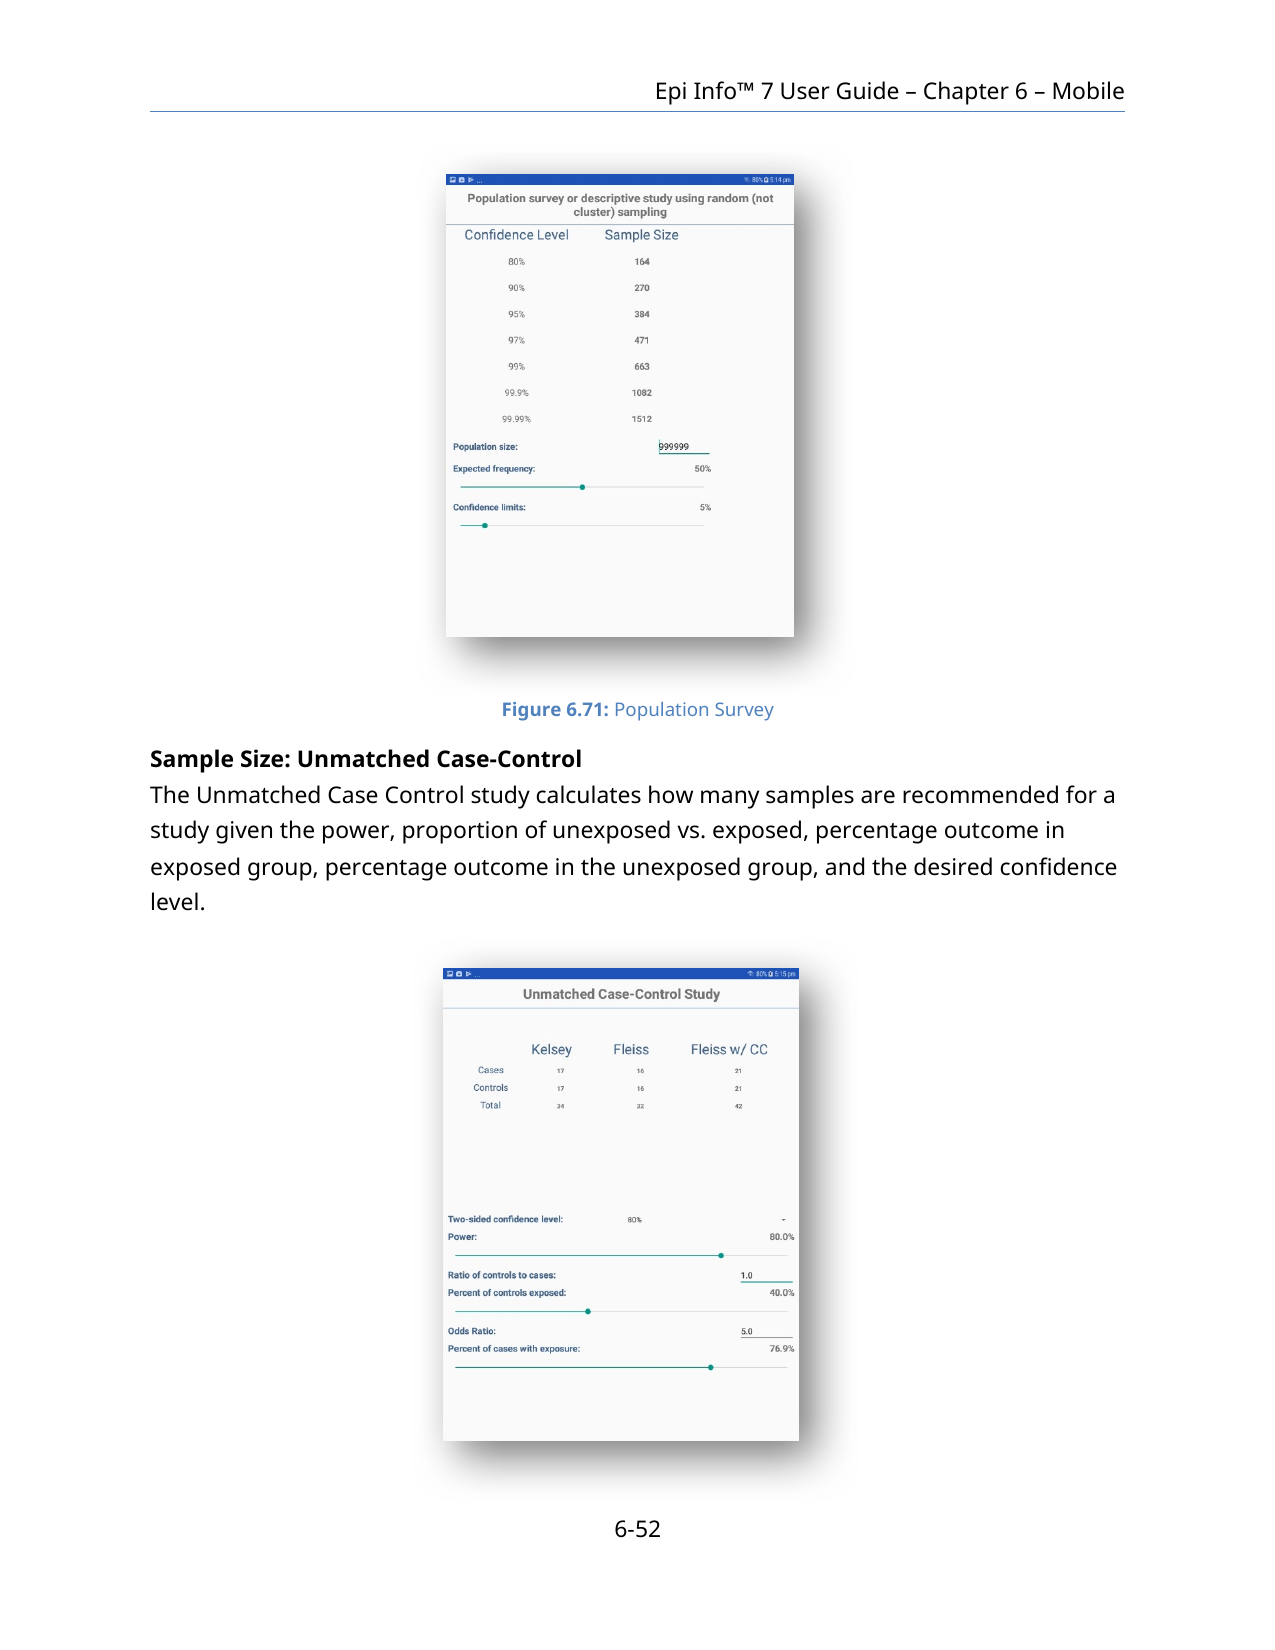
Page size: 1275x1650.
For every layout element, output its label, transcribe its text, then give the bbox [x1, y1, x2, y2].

picture [446, 174, 794, 637]
subtitle Sample Size: Unmatched Case-Control [150, 743, 1125, 774]
text The Unmatched Case Control study calculates how many samples are recommended for a study given the power, proportion of unexposed vs. exposed, percentage outcome in exposed group, percentage outcome in the unexposed group, and the desired confidence level. [150, 778, 1125, 918]
text Figure 6.71: Population Survey [150, 696, 1125, 722]
picture [443, 968, 799, 1441]
